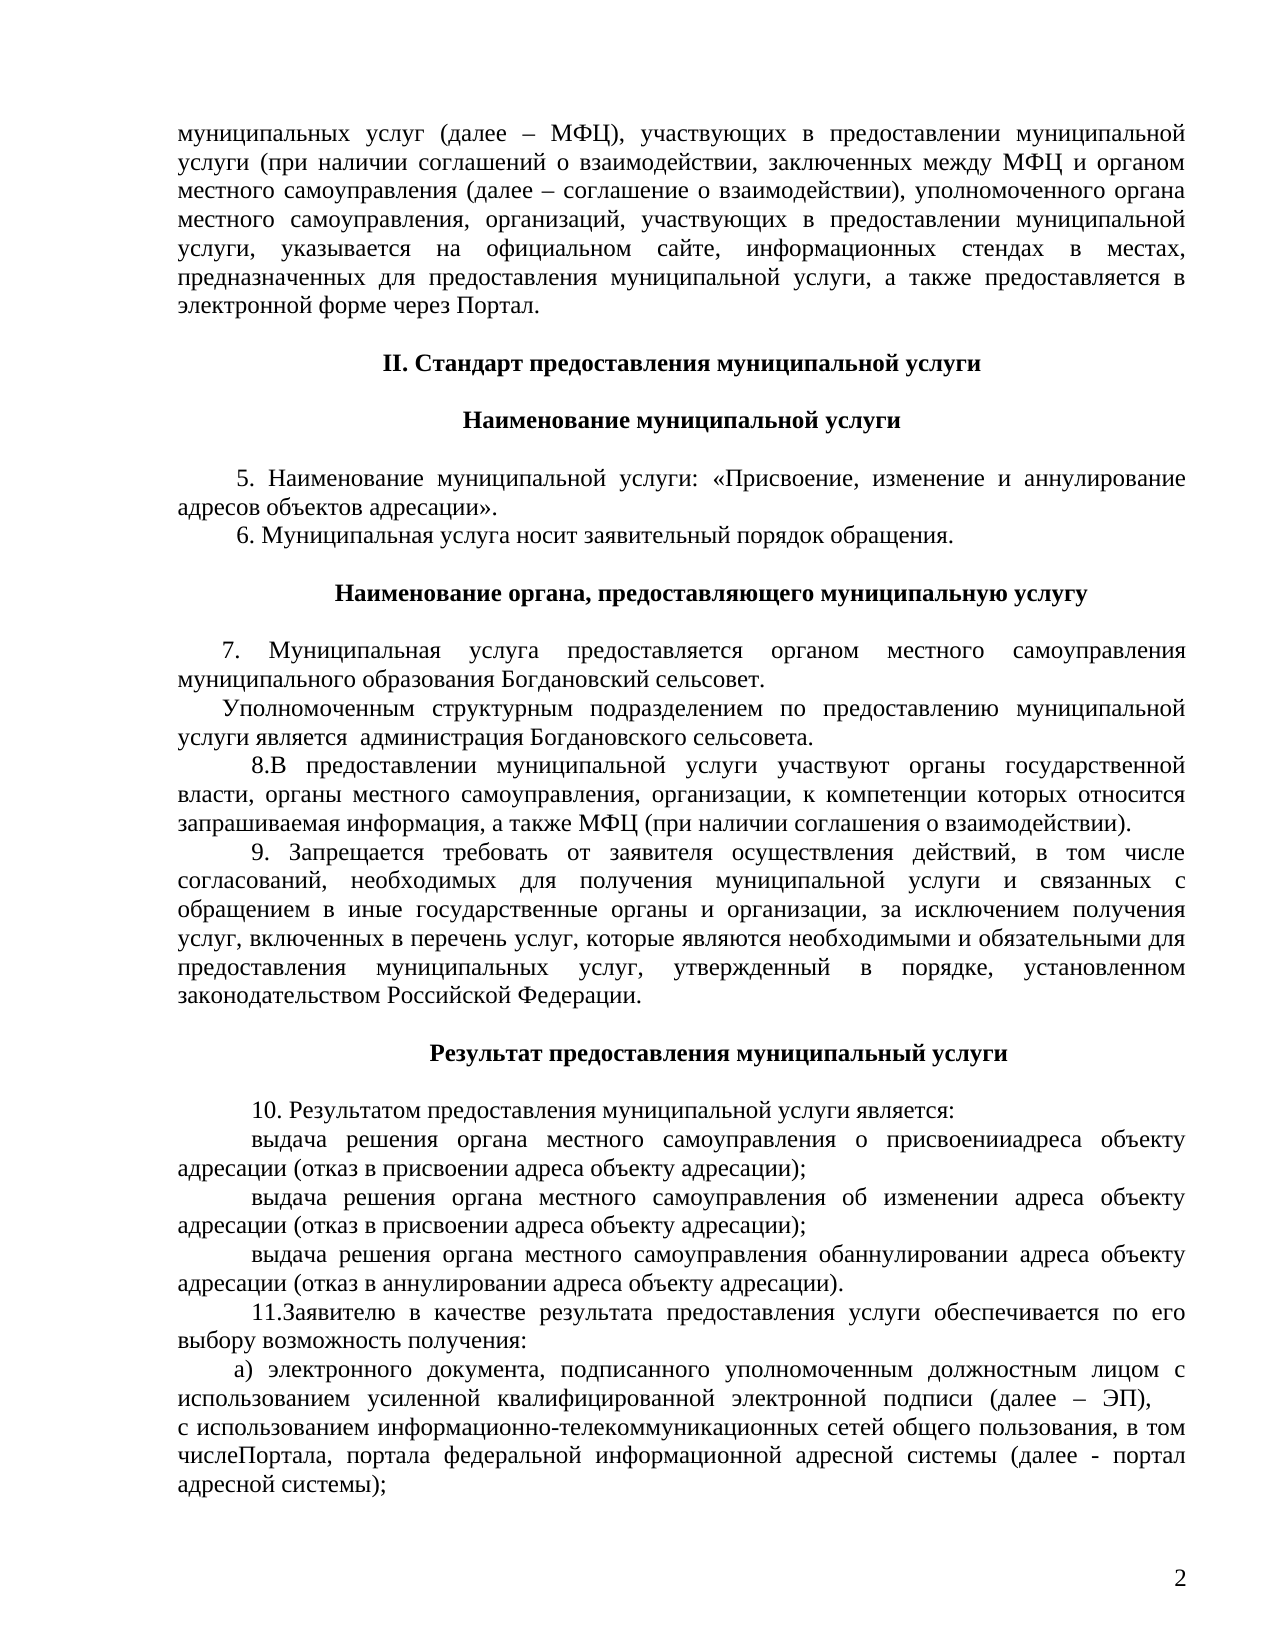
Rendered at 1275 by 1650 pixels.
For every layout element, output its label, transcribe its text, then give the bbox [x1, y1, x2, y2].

text 5. Наименование муниципальной услуги: «Присвоение, изменение и аннулирование адресов объектов адресации». [177, 463, 1186, 521]
text 10. Результатом предоставления муниципальной услуги является: [177, 1096, 1186, 1124]
text 8.В предоставлении муниципальной услуги участвуют органы государственной власти, органы местного самоуправления, организации, к компетенции которых относится запрашиваемая информация, а также МФЦ (при наличии соглашения о взаимодействии). [177, 751, 1186, 837]
text Уполномоченным структурным подразделением по предоставлению муниципальной услуги является администрация Богдановского сельсовета. [177, 693, 1186, 751]
text 7. Муниципальная услуга предоставляется органом местного самоуправления муниципального образования Богдановский сельсовет. [177, 636, 1186, 693]
text а) электронного документа, подписанного уполномоченным должностным лицом с использованием усиленной квалифицированной электронной подписи (далее – ЭП), с использованием информационно-телекоммуникационных сетей общего пользования, в том числеПортала, портала федеральной информационной адресной системы (далее - портал адресной системы); [177, 1354, 1186, 1498]
text II. Стандарт предоставления муниципальной услуги [177, 348, 1186, 377]
text 6. Муниципальная услуга носит заявительный порядок обращения. [177, 521, 1186, 549]
text Наименование муниципальной услуги [177, 406, 1186, 434]
text выдача решения органа местного самоуправления о присвоенииадреса объекту адресации (отказ в присвоении адреса объекту адресации); [177, 1124, 1186, 1182]
text выдача решения органа местного самоуправления об изменении адреса объекту адресации (отказ в присвоении адреса объекту адресации); [177, 1182, 1186, 1239]
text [177, 118, 1186, 319]
text 11.Заявителю в качестве результата предоставления услуги обеспечивается по его выбору возможность получения: [177, 1297, 1186, 1354]
text Результат предоставления муниципальный услуги [177, 1038, 1186, 1067]
text 9. Запрещается требовать от заявителя осуществления действий, в том числе согласований, необходимых для получения муниципальной услуги и связанных с обращением в иные государственные органы и организации, за исключением получения услуг, включенных в перечень услуг, которые являются необходимыми и обязательными для предоставления муниципальных услуг, утвержденный в порядке, установленном законодательством Российской Федерации. [177, 837, 1186, 1009]
text выдача решения органа местного самоуправления обаннулировании адреса объекту адресации (отказ в аннулировании адреса объекту адресации). [177, 1239, 1186, 1297]
text Наименование органа, предоставляющего муниципальную услугу [177, 578, 1186, 607]
